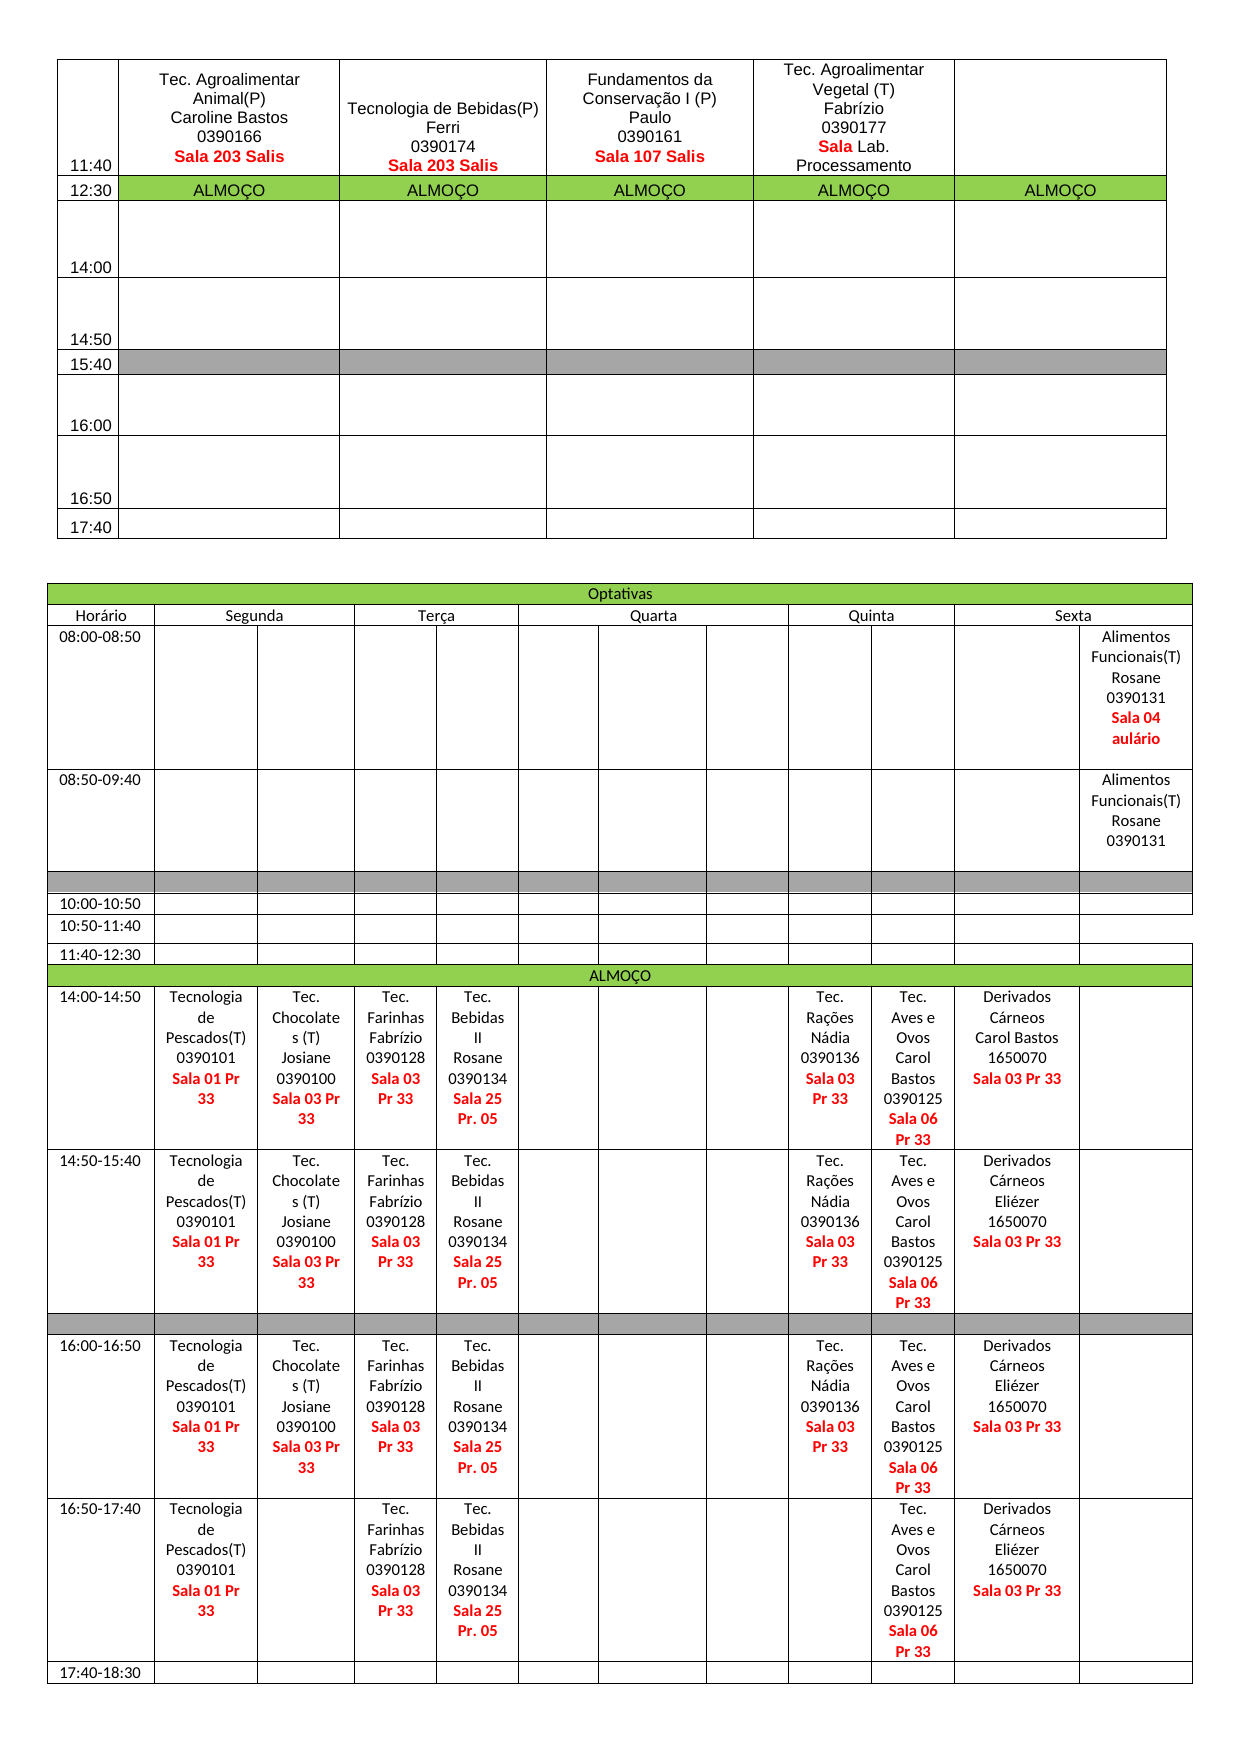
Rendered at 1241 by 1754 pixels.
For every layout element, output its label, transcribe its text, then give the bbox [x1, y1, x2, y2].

table_cell ALMOÇO [119, 176, 339, 200]
table_cell [599, 915, 706, 943]
table_cell [707, 987, 788, 1149]
table_cell [437, 626, 518, 768]
table_cell [955, 509, 1166, 537]
table_cell [155, 944, 257, 964]
table_cell [789, 1314, 871, 1334]
table_cell [519, 1314, 598, 1334]
table_header Optativas [48, 584, 1192, 604]
table_cell [119, 278, 339, 349]
table_cell Quarta [519, 605, 788, 625]
table_cell [754, 509, 954, 537]
table_cell [355, 1314, 436, 1334]
table_cell [872, 894, 954, 914]
table_cell Derivados Cárneos Carol Bastos 1650070 Sala 03 Pr 33 [955, 987, 1079, 1149]
table_cell [599, 1314, 706, 1334]
table_cell [155, 1662, 257, 1682]
table_cell [437, 1314, 518, 1334]
table_cell Tec. Farinhas Fabrízio 0390128 Sala 03 Pr 33 [355, 987, 436, 1149]
table_cell [872, 626, 954, 768]
table_cell [955, 278, 1166, 349]
table_cell [519, 1335, 598, 1498]
table_cell Tecnologia de Pescados(T) 0390101 Sala 01 Pr 33 [155, 987, 257, 1149]
table_cell [955, 770, 1079, 871]
table_cell [155, 872, 257, 892]
table_cell [340, 278, 546, 349]
table_cell 14:00 [58, 201, 118, 277]
table_cell [437, 894, 518, 914]
table_cell [754, 375, 954, 435]
table_cell Tecnologia de Pescados(T) 0390101 Sala 01 Pr 33 [155, 1150, 257, 1313]
table_cell Horário [48, 605, 154, 625]
table_cell [599, 894, 706, 914]
table_cell [599, 1499, 706, 1661]
table_cell [437, 915, 518, 943]
table_cell [955, 915, 1079, 943]
table_cell Tec. Rações Nádia 0390136 Sala 03 Pr 33 [789, 1150, 871, 1313]
table_cell [519, 915, 598, 943]
table_cell Tec. Farinhas Fabrízio 0390128 Sala 03 Pr 33 [355, 1335, 436, 1498]
table_cell Tec. Aves e Ovos Carol Bastos 0390125 Sala 06 Pr 33 [872, 1499, 954, 1661]
table_cell [599, 1150, 706, 1313]
table_cell [340, 201, 546, 277]
table_cell [519, 987, 598, 1149]
table_cell 16:00 [58, 375, 118, 435]
table_cell [707, 944, 788, 964]
table_cell [1080, 1314, 1192, 1334]
table_cell [437, 770, 518, 871]
table_cell [437, 944, 518, 964]
table_cell [519, 872, 598, 892]
table_cell [48, 872, 154, 892]
table_cell Tecnologia de Pescados(T) 0390101 Sala 01 Pr 33 [155, 1499, 257, 1661]
table_cell Derivados Cárneos Eliézer 1650070 Sala 03 Pr 33 [955, 1499, 1079, 1661]
table_cell [789, 894, 871, 914]
table_cell [872, 770, 954, 871]
table_cell [258, 770, 354, 871]
table_cell [599, 987, 706, 1149]
table_cell [1080, 894, 1192, 914]
table_cell [707, 770, 788, 871]
table_cell [519, 1662, 598, 1682]
table_cell [872, 1314, 954, 1334]
table_cell [355, 915, 436, 943]
table_cell [258, 1314, 354, 1334]
table_cell 10:50-11:40 [48, 915, 154, 943]
table_cell Alimentos Funcionais(T) Rosane 0390131 [1080, 770, 1192, 871]
table_cell [872, 872, 954, 892]
table_cell ALMOÇO [340, 176, 546, 200]
table_cell Tec. Aves e Ovos Carol Bastos 0390125 Sala 06 Pr 33 [872, 1335, 954, 1498]
table_cell [119, 350, 339, 374]
table_cell [789, 626, 871, 768]
table_cell [155, 1314, 257, 1334]
table_cell [599, 1335, 706, 1498]
table_cell [355, 894, 436, 914]
table_cell [547, 350, 753, 374]
table_cell [258, 915, 354, 943]
table_cell [955, 375, 1166, 435]
table_cell Tec. Bebidas II Rosane 0390134 Sala 25 Pr. 05 [437, 1150, 518, 1313]
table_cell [754, 60, 954, 175]
table_cell Sexta [955, 605, 1192, 625]
table_cell 16:50-17:40 [48, 1499, 154, 1661]
table_cell [519, 1499, 598, 1661]
table_cell [547, 201, 753, 277]
table_cell [872, 944, 954, 964]
table_cell [547, 375, 753, 435]
table_cell [437, 872, 518, 892]
table_cell 11:40-12:30 [48, 944, 154, 964]
table_cell [789, 944, 871, 964]
table_cell [119, 509, 339, 537]
table_cell [707, 626, 788, 768]
table_cell [707, 894, 788, 914]
table_cell [1080, 872, 1192, 892]
table_cell [119, 375, 339, 435]
table_cell [955, 626, 1079, 768]
table_cell [1080, 1150, 1192, 1313]
table_cell [48, 1314, 154, 1334]
table_cell [955, 894, 1079, 914]
table_cell [789, 1662, 871, 1682]
table_cell Tec. Chocolates (T) Josiane 0390100 Sala 03 Pr 33 [258, 987, 354, 1149]
table_cell 17:40-18:30 [48, 1662, 154, 1682]
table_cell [119, 60, 339, 175]
table_cell [519, 626, 598, 768]
table_cell [754, 436, 954, 508]
table_cell 08:00-08:50 [48, 626, 154, 768]
table_cell Alimentos Funcionais(T) Rosane 0390131 Sala 04 aulário [1080, 626, 1192, 768]
table_cell [754, 201, 954, 277]
table_cell [754, 350, 954, 374]
table_cell [437, 1662, 518, 1682]
table_cell Tec. Aves e Ovos Carol Bastos 0390125 Sala 06 Pr 33 [872, 1150, 954, 1313]
table_cell [155, 915, 257, 943]
table_cell Tec. Chocolates (T) Josiane 0390100 Sala 03 Pr 33 [258, 1150, 354, 1313]
table_cell 16:00-16:50 [48, 1335, 154, 1498]
table_cell [707, 1499, 788, 1661]
table_cell [1080, 1499, 1192, 1661]
table_cell [119, 436, 339, 508]
table_cell 14:00-14:50 [48, 987, 154, 1149]
table_cell [955, 60, 1166, 175]
table_cell [519, 1150, 598, 1313]
table_cell ALMOÇO [547, 176, 753, 200]
table_cell [789, 872, 871, 892]
table_cell [1080, 1662, 1192, 1682]
table_cell [519, 894, 598, 914]
table_cell 10:00-10:50 [48, 894, 154, 914]
table_cell 14:50-15:40 [48, 1150, 154, 1313]
table_cell [599, 872, 706, 892]
table_cell [707, 915, 788, 943]
table_cell [707, 872, 788, 892]
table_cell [340, 60, 546, 175]
table_cell [155, 894, 257, 914]
table_cell 15:40 [58, 350, 118, 374]
table_cell [789, 1499, 871, 1661]
table_cell [340, 350, 546, 374]
table_cell [599, 944, 706, 964]
table_cell [599, 1662, 706, 1682]
table_cell [355, 1662, 436, 1682]
table_cell [754, 278, 954, 349]
table_cell [340, 509, 546, 537]
table_cell [955, 201, 1166, 277]
table_cell 11:40 [58, 60, 118, 175]
table_cell [258, 894, 354, 914]
table_cell [955, 1662, 1079, 1682]
table_cell [547, 436, 753, 508]
table_cell [955, 436, 1166, 508]
table_cell [1080, 944, 1192, 964]
table_cell [872, 1662, 954, 1682]
table_cell [355, 770, 436, 871]
table_cell ALMOÇO [955, 176, 1166, 200]
table_cell 08:50-09:40 [48, 770, 154, 871]
table_cell Fundamentos da Conservação I (P) Paulo 0390161 Sala 107 Salis [547, 60, 753, 175]
table_cell [955, 350, 1166, 374]
table_cell [258, 944, 354, 964]
table_cell 14:50 [58, 278, 118, 349]
table_cell Tecnologia de Pescados(T) 0390101 Sala 01 Pr 33 [155, 1335, 257, 1498]
table_cell [707, 1335, 788, 1498]
table_cell Tec. Rações Nádia 0390136 Sala 03 Pr 33 [789, 987, 871, 1149]
table_cell [355, 626, 436, 768]
table_cell Tec. Farinhas Fabrízio 0390128 Sala 03 Pr 33 [355, 1150, 436, 1313]
table_cell [547, 278, 753, 349]
table_cell 17:40 [58, 509, 118, 537]
table_cell [519, 770, 598, 871]
table_cell [707, 1662, 788, 1682]
table_cell [789, 770, 871, 871]
table_cell [1080, 1335, 1192, 1498]
table_cell Tec. Bebidas II Rosane 0390134 Sala 25 Pr. 05 [437, 1499, 518, 1661]
table_cell [547, 509, 753, 537]
table_cell 16:50 [58, 436, 118, 508]
table_cell Tec. Bebidas II Rosane 0390134 Sala 25 Pr. 05 [437, 1335, 518, 1498]
table_cell Tec. Farinhas Fabrízio 0390128 Sala 03 Pr 33 [355, 1499, 436, 1661]
table_cell Tec. Aves e Ovos Carol Bastos 0390125 Sala 06 Pr 33 [872, 987, 954, 1149]
table_cell [519, 944, 598, 964]
table_cell ALMOÇO [754, 176, 954, 200]
table_cell [119, 201, 339, 277]
table_cell [599, 626, 706, 768]
table_cell [340, 375, 546, 435]
table_cell [258, 1662, 354, 1682]
table_cell Tec. Rações Nádia 0390136 Sala 03 Pr 33 [789, 1335, 871, 1498]
table_cell [599, 770, 706, 871]
table_cell [707, 1314, 788, 1334]
table_cell [789, 915, 871, 943]
table_cell [355, 872, 436, 892]
table_cell [155, 770, 257, 871]
table_cell Quinta [789, 605, 954, 625]
table_cell [872, 915, 954, 943]
table_cell Derivados Cárneos Eliézer 1650070 Sala 03 Pr 33 [955, 1335, 1079, 1498]
table_cell [258, 872, 354, 892]
table_cell [258, 626, 354, 768]
table_cell Tec. Bebidas II Rosane 0390134 Sala 25 Pr. 05 [437, 987, 518, 1149]
table_cell [355, 944, 436, 964]
table_cell Derivados Cárneos Eliézer 1650070 Sala 03 Pr 33 [955, 1150, 1079, 1313]
table_cell ALMOÇO [48, 965, 1192, 986]
table_cell [258, 1499, 354, 1661]
table_cell Segunda [155, 605, 354, 625]
table_cell [707, 1150, 788, 1313]
table_cell [955, 872, 1079, 892]
table_cell Tec. Chocolates (T) Josiane 0390100 Sala 03 Pr 33 [258, 1335, 354, 1498]
table_cell Terça [355, 605, 518, 625]
table_cell 12:30 [58, 176, 118, 200]
table_cell [155, 626, 257, 768]
table_cell [340, 436, 546, 508]
table_cell [955, 1314, 1079, 1334]
table_cell [1080, 987, 1192, 1149]
table_cell [955, 944, 1079, 964]
